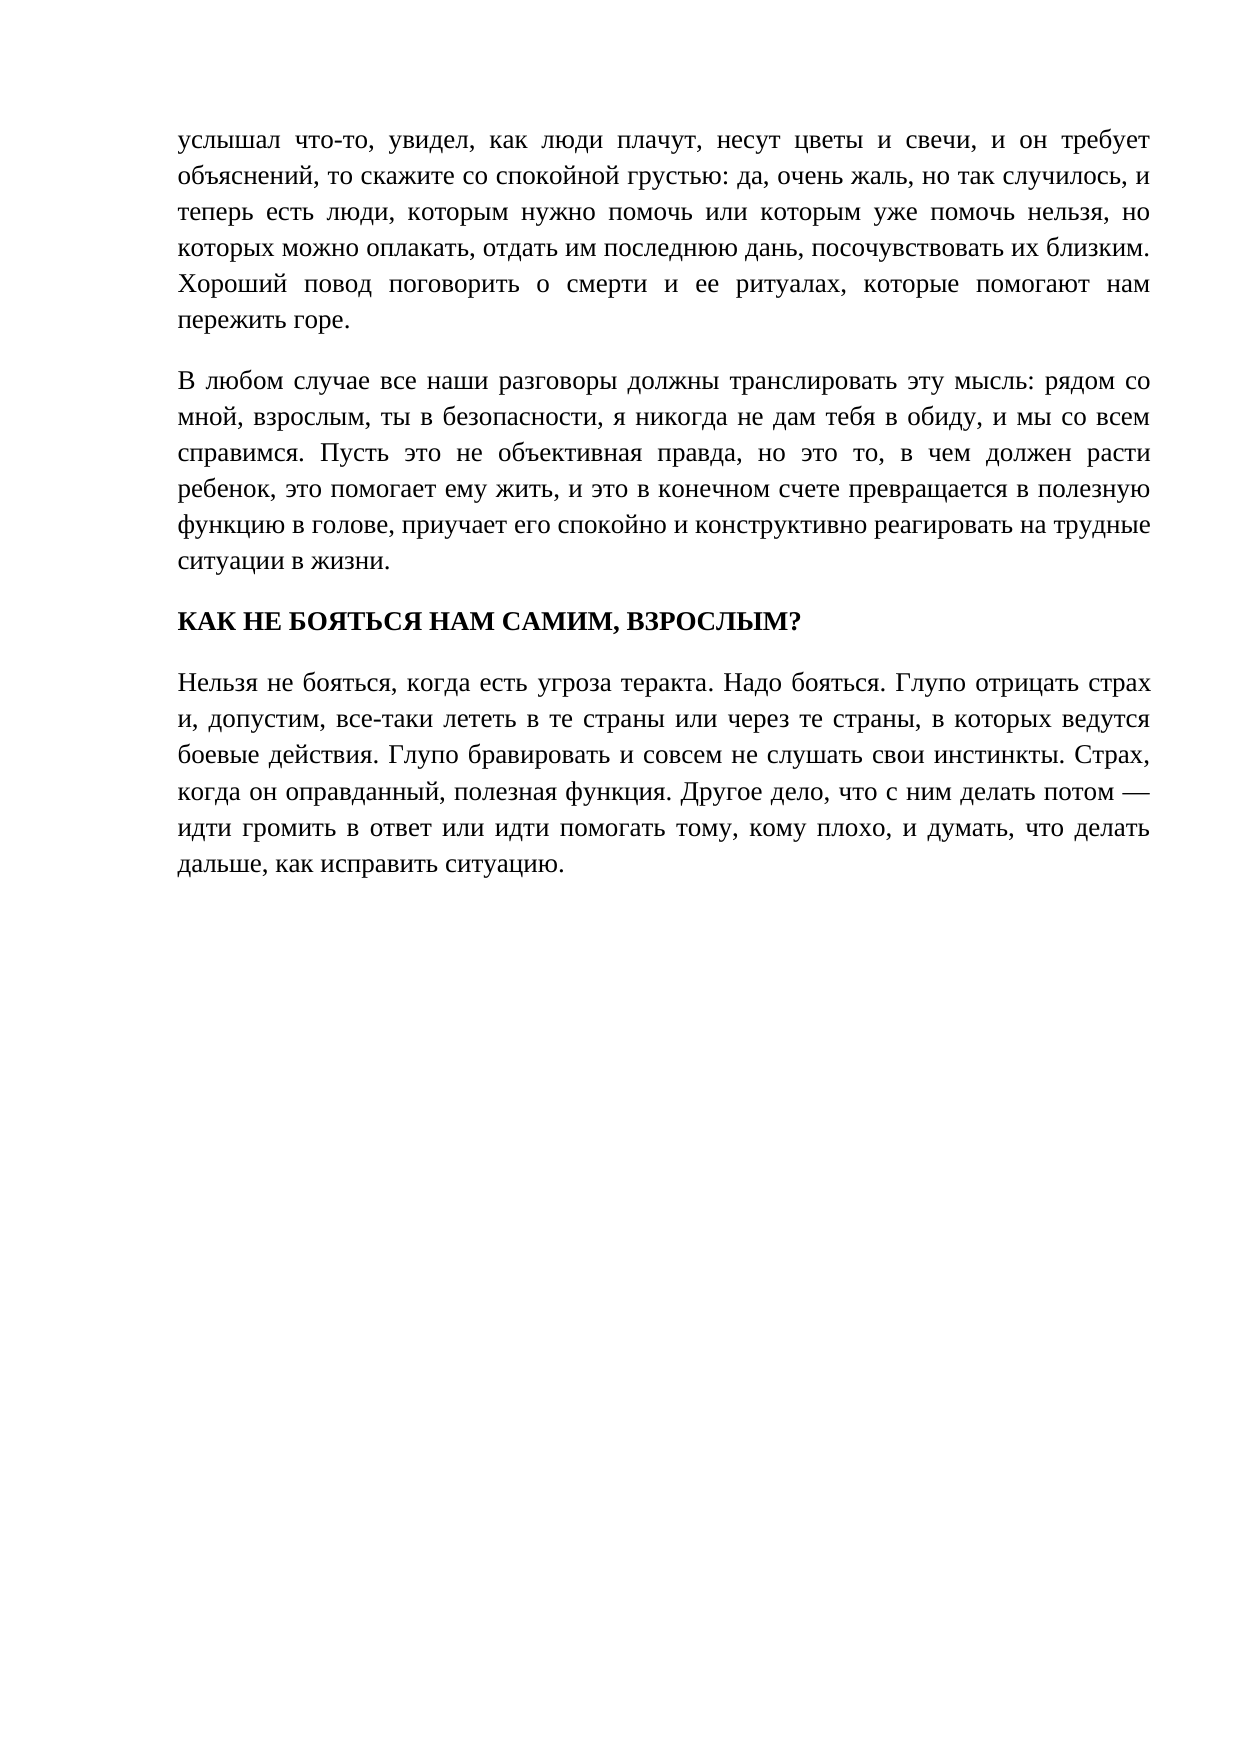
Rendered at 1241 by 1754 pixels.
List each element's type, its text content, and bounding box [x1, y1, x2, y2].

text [177, 118, 1152, 334]
text Как не бояться нам самим, взрослым? [177, 601, 1152, 637]
text Нельзя не бояться, когда есть угроза теракта. Надо бояться. Глупо отрицать страх и, допустим, все-таки лететь в те страны или через те страны, в которых ведутся боевые действия. Глупо бравировать и совсем не слушать свои инстинкты. Страх, когда он оправданный, полезная функция. Другое дело, что с ним делать потом — идти громить в ответ или идти помогать тому, кому плохо, и думать, что делать дальше, как исправить ситуацию. [177, 662, 1152, 878]
text В любом случае все наши разговоры должны транслировать эту мысль: рядом со мной, взрослым, ты в безопасности, я никогда не дам тебя в обиду, и мы со всем справимся. Пусть это не объективная правда, но это то, в чем должен расти ребенок, это помогает ему жить, и это в конечном счете превращается в полезную функцию в голове, приучает его спокойно и конструктивно реагировать на трудные ситуации в жизни. [177, 359, 1152, 576]
